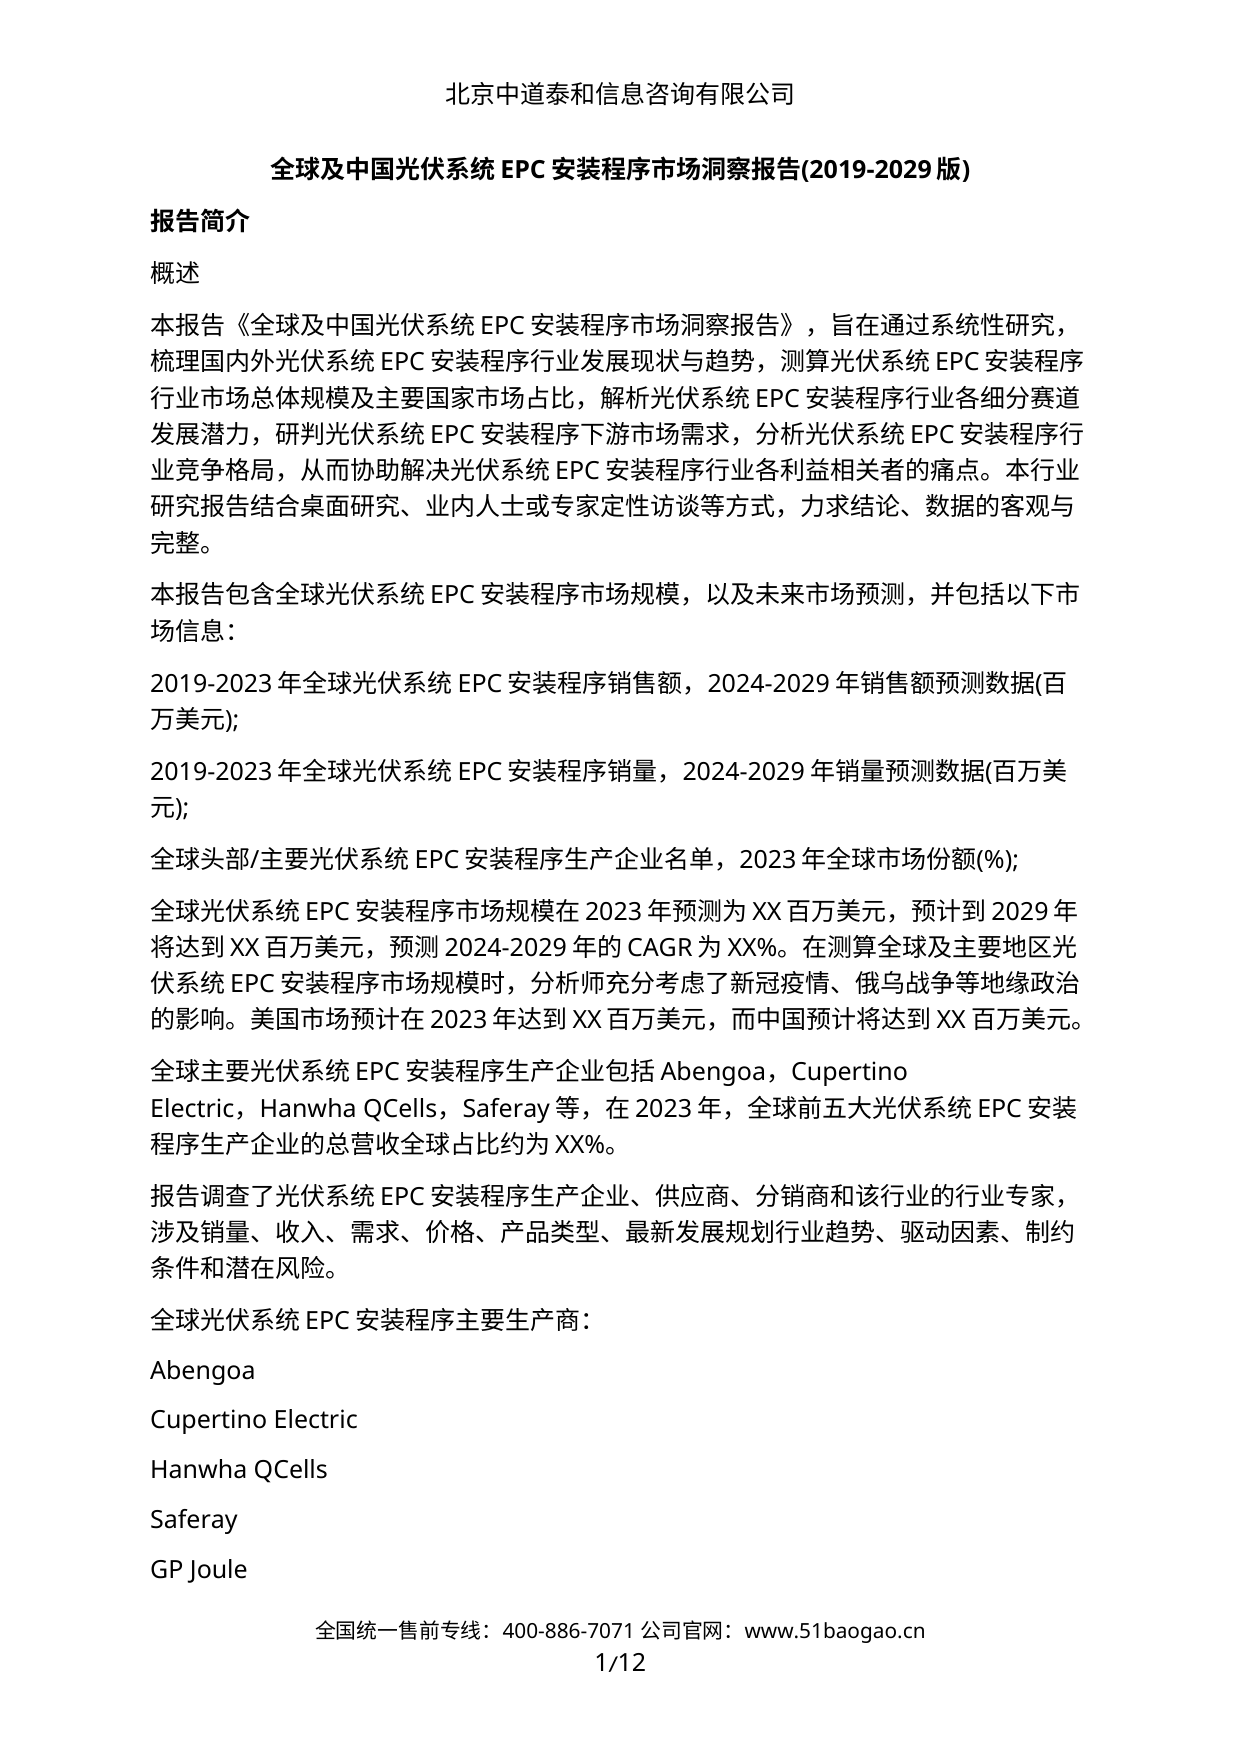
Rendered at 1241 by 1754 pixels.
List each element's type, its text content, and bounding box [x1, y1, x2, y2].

text 2019-2023年全球光伏系统EPC安装程序销售额，2024-2029年销售额预测数据(百万美元); [150, 663, 1090, 736]
text Saferay [150, 1502, 1090, 1536]
text 概述 [150, 254, 1090, 290]
text 本报告包含全球光伏系统EPC安装程序市场规模，以及未来市场预测，并包括以下市场信息： [150, 575, 1090, 647]
text 全球主要光伏系统EPC安装程序生产企业包括 Abengoa，Cupertino Electric，Hanwha QCells，Saferay等，在2023年，全球前五大光伏系统EPC安装程序生产企业的总营收全球占比约为XX%。 [150, 1052, 1090, 1161]
text 全球及中国光伏系统EPC安装程序市场洞察报告(2019-2029版) [150, 150, 1090, 186]
text 报告简介 [150, 202, 1090, 238]
text Abengoa [150, 1352, 1090, 1387]
text Hanwha QCells [150, 1452, 1090, 1486]
text Cupertino Electric [150, 1402, 1090, 1436]
text 全球光伏系统EPC安装程序主要生产商： [150, 1301, 1090, 1337]
text 2019-2023年全球光伏系统EPC安装程序销量，2024-2029年销量预测数据(百万美元); [150, 751, 1090, 824]
text 报告调查了光伏系统EPC安装程序生产企业、供应商、分销商和该行业的行业专家，涉及销量、收入、需求、价格、产品类型、最新发展规划行业趋势、驱动因素、制约条件和潜在风险。 [150, 1176, 1090, 1285]
text GP Joule [150, 1551, 1090, 1585]
text 本报告《全球及中国光伏系统EPC安装程序市场洞察报告》，旨在通过系统性研究，梳理国内外光伏系统EPC安装程序行业发展现状与趋势，测算光伏系统EPC安装程序行业市场总体规模及主要国家市场占比，解析光伏系统EPC安装程序行业各细分赛道发展潜力，研判光伏系统EPC安装程序下游市场需求，分析光伏系统EPC安装程序行业竞争格局，从而协助解决光伏系统EPC安装程序行业各利益相关者的痛点。本行业研究报告结合桌面研究、业内人士或专家定性访谈等方式，力求结论、数据的客观与完整。 [150, 306, 1090, 559]
text 全球头部/主要光伏系统EPC安装程序生产企业名单，2023年全球市场份额(%); [150, 839, 1090, 876]
text 全球光伏系统EPC安装程序市场规模在2023年预测为XX百万美元，预计到2029年将达到XX百万美元，预测2024-2029年的CAGR为XX%。在测算全球及主要地区光伏系统EPC安装程序市场规模时，分析师充分考虑了新冠疫情、俄乌战争等地缘政治的影响。美国市场预计在2023年达到XX百万美元，而中国预计将达到XX百万美元。 [150, 891, 1090, 1036]
